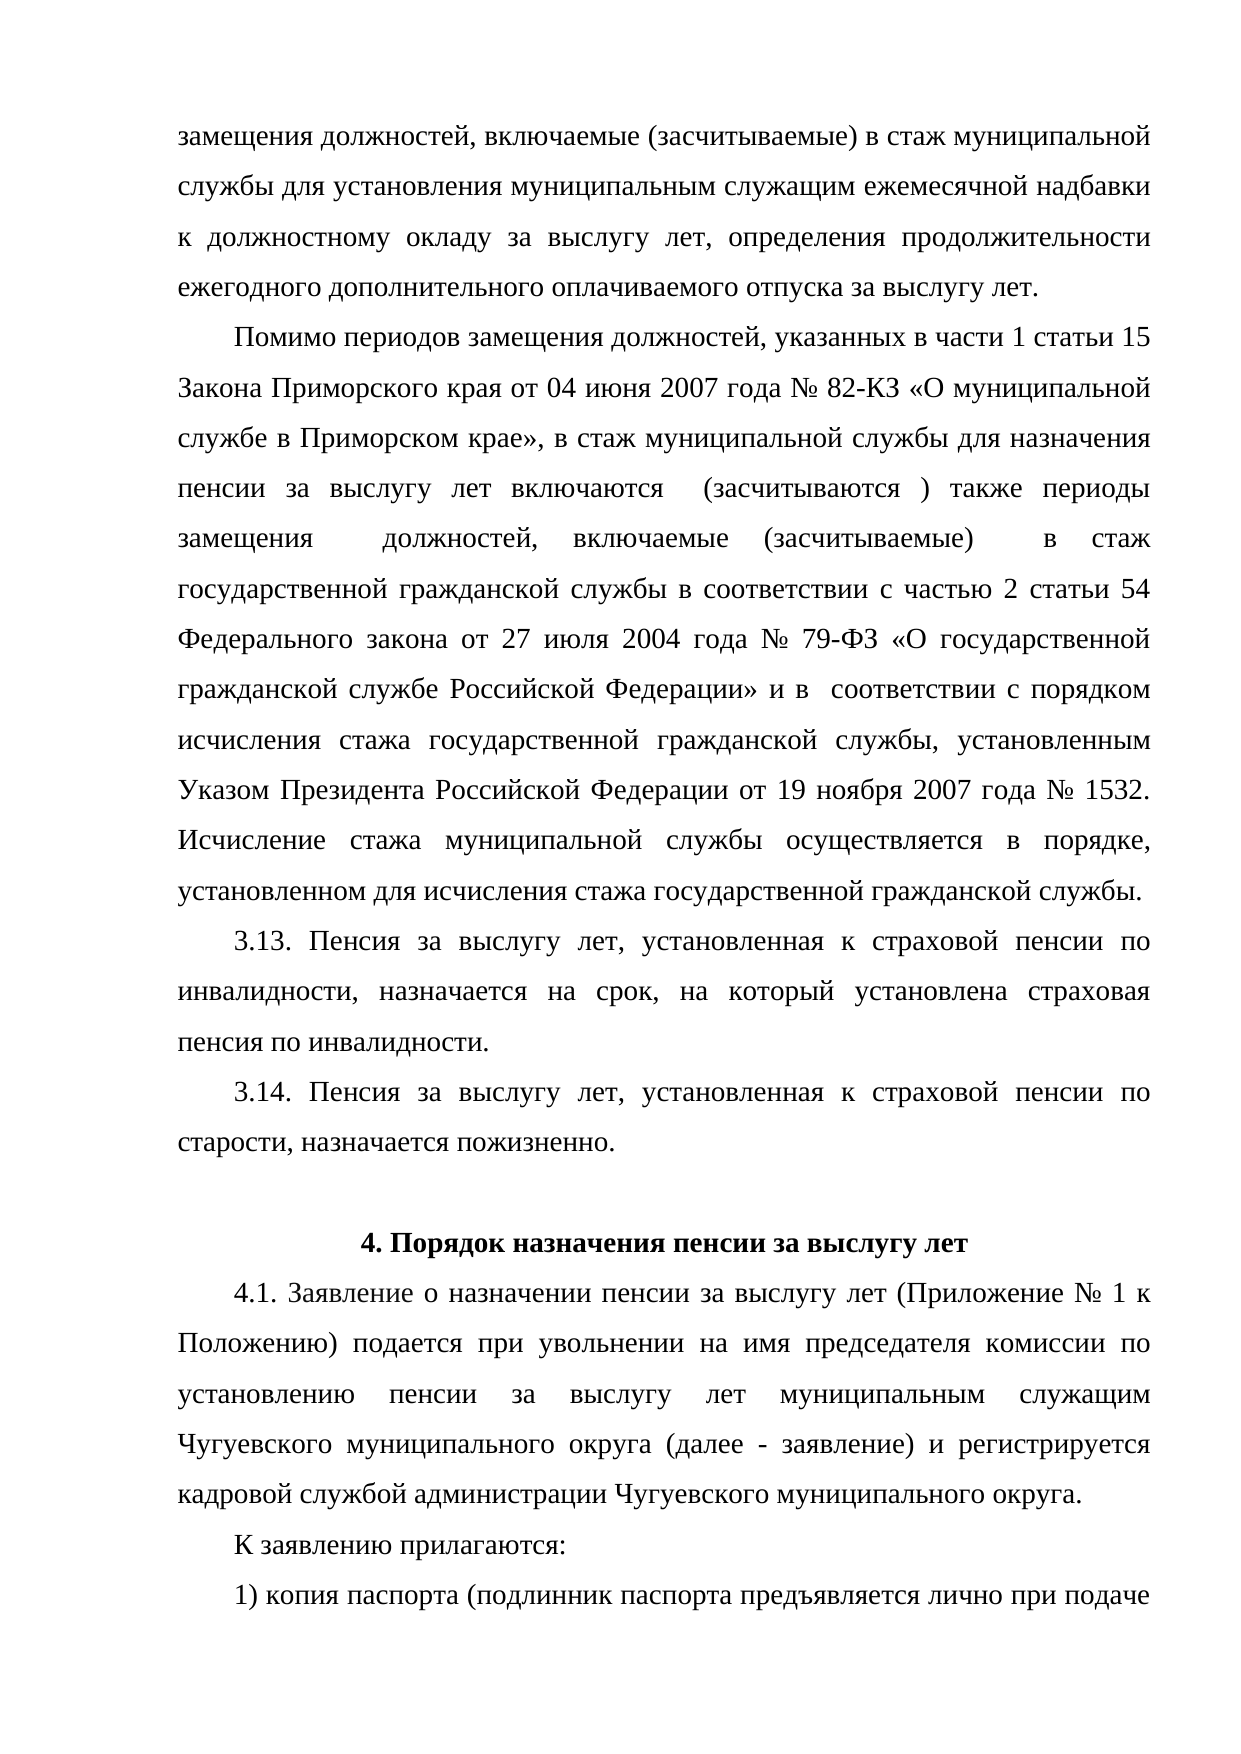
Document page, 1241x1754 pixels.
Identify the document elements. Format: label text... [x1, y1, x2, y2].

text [177, 118, 1152, 303]
text К заявлению прилагаются: [177, 1527, 1152, 1560]
text 3.14. Пенсия за выслугу лет, установленная к страховой пенсии по старости, назначается пожизненно. [177, 1074, 1152, 1158]
text Помимо периодов замещения должностей, указанных в части 1 статьи 15 Закона Приморского края от 04 июня 2007 года № 82-КЗ «О муниципальной службе в Приморском крае», в стаж муниципальной службы для назначения пенсии за выслугу лет включаются (засчитываются ) также периоды замещения должностей, включаемые (засчитываемые) в стаж государственной гражданской службы в соответствии с частью 2 статьи 54 Федерального закона от 27 июля 2004 года № 79-ФЗ «О государственной гражданской службе Российской Федерации» и в соответствии с порядком исчисления стажа государственной гражданской службы, установленным Указом Президента Российской Федерации от 19 ноября 2007 года № 1532. Исчисление стажа муниципальной службы осуществляется в порядке, установленном для исчисления стажа государственной гражданской службы. [177, 319, 1152, 906]
text 4. Порядок назначения пенсии за выслугу лет [177, 1225, 1152, 1258]
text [177, 1577, 1152, 1611]
text 3.13. Пенсия за выслугу лет, установленная к страховой пенсии по инвалидности, назначается на срок, на который установлена страховая пенсия по инвалидности. [177, 923, 1152, 1057]
text 4.1. Заявление о назначении пенсии за выслугу лет (Приложение № 1 к Положению) подается при увольнении на имя председателя комиссии по установлению пенсии за выслугу лет муниципальным служащим Чугуевского муниципального округа (далее - заявление) и регистрируется кадровой службой администрации Чугуевского муниципального округа. [177, 1275, 1152, 1510]
